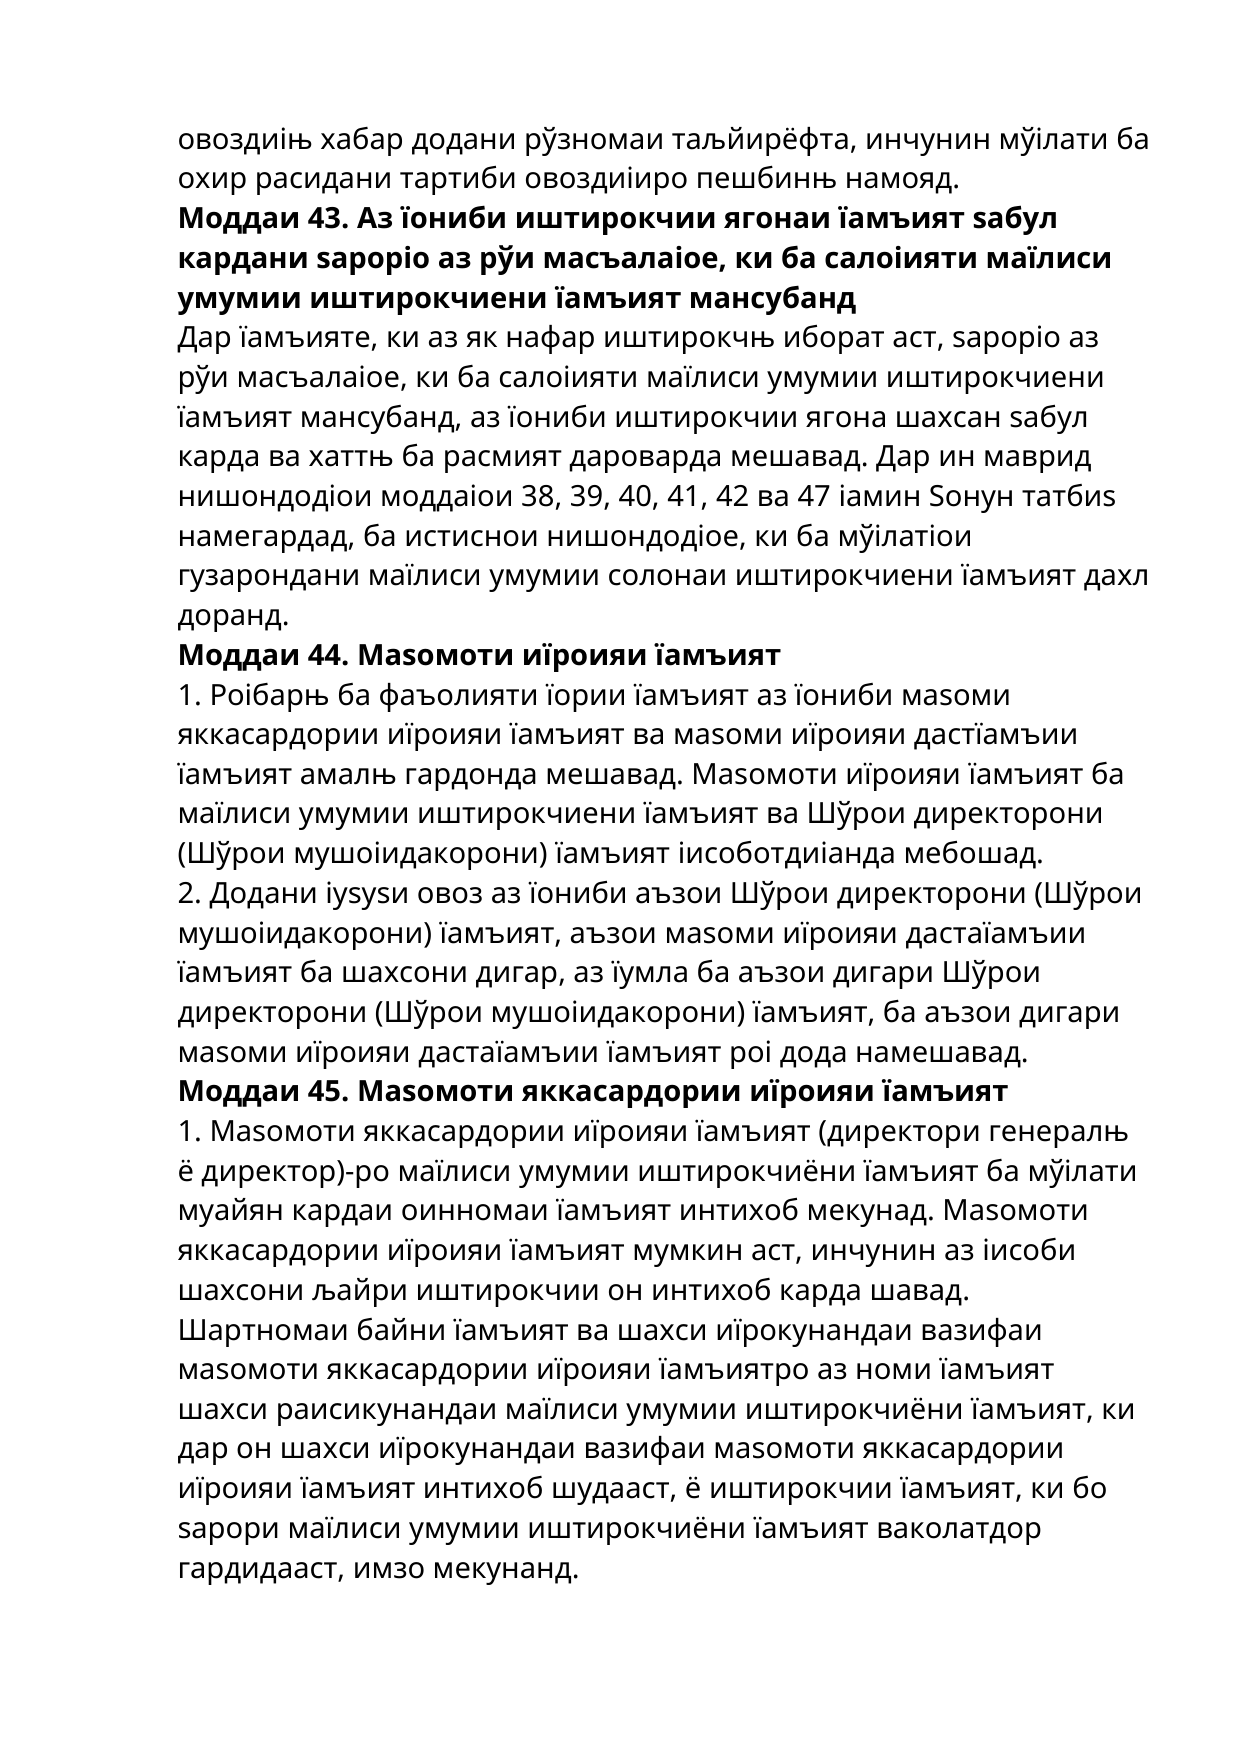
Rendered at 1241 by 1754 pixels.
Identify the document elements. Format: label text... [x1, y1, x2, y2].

text 2. Додани іуѕуѕи овоз аз їониби аъзои Шўрои директорони (Шўрои мушоіидакорони) їамъият, аъзои маѕоми иїроияи дастаїамъии їамъият ба шахсони дигар, аз їумла ба аъзои дигари Шўрои директорони (Шўрои мушоіидакорони) їамъият, ба аъзои дигари маѕоми иїроияи дастаїамъии їамъият роі дода намешавад. [177, 872, 1152, 1071]
text Моддаи 44. Маѕомоти иїроияи їамъият [177, 634, 1152, 674]
text 1. Роібарњ ба фаъолияти їории їамъият аз їониби маѕоми яккасардории иїроияи їамъият ва маѕоми иїроияи дастїамъии їамъият амалњ гардонда мешавад. Маѕомоти иїроияи їамъият ба маїлиси умумии иштирокчиени їамъият ва Шўрои директорони (Шўрои мушоіидакорони) їамъият іисоботдиіанда мебошад. [177, 674, 1152, 872]
text Моддаи 43. Аз їониби иштирокчии ягонаи їамъият ѕабул кардани ѕароріо аз рўи масъалаіое, ки ба салоіияти маїлиси умумии иштирокчиени їамъият мансубанд [177, 197, 1152, 317]
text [177, 118, 1152, 197]
text Моддаи 45. Маѕомоти яккасардории иїроияи їамъият [177, 1071, 1152, 1110]
text 1. Маѕомоти яккасардории иїроияи їамъият (директори генералњ ё директор)-ро маїлиси умумии иштирокчиёни їамъият ба мўілати муайян кардаи оинномаи їамъият интихоб мекунад. Маѕомоти яккасардории иїроияи їамъият мумкин аст, инчунин аз іисоби шахсони љайри иштирокчии он интихоб карда шавад. [177, 1110, 1152, 1309]
text Шартномаи байни їамъият ва шахси иїрокунандаи вазифаи маѕомоти яккасардории иїроияи їамъиятро аз номи їамъият шахси раисикунандаи маїлиси умумии иштирокчиёни їамъият, ки дар он шахси иїрокунандаи вазифаи маѕомоти яккасардории иїроияи їамъият интихоб шудааст, ё иштирокчии їамъият, ки бо ѕарори маїлиси умумии иштирокчиёни їамъият ваколатдор гардидааст, имзо мекунанд. [177, 1309, 1152, 1587]
text Дар їамъияте, ки аз як нафар иштирокчњ иборат аст, ѕароріо аз рўи масъалаіое, ки ба салоіияти маїлиcи умумии иштирокчиени їамъият мансубанд, аз їониби иштирокчии ягона шахсан ѕабул карда ва хаттњ ба расмият дароварда мешавад. Дар ин маврид нишондодіои моддаіои 38, 39, 40, 41, 42 ва 47 іамин Ѕонун татбиѕ намегардад, ба истиснои нишондодіое, ки ба мўілатіои гузарондани маїлиси умумии солонаи иштирокчиени їамъият дахл доранд. [177, 317, 1152, 634]
